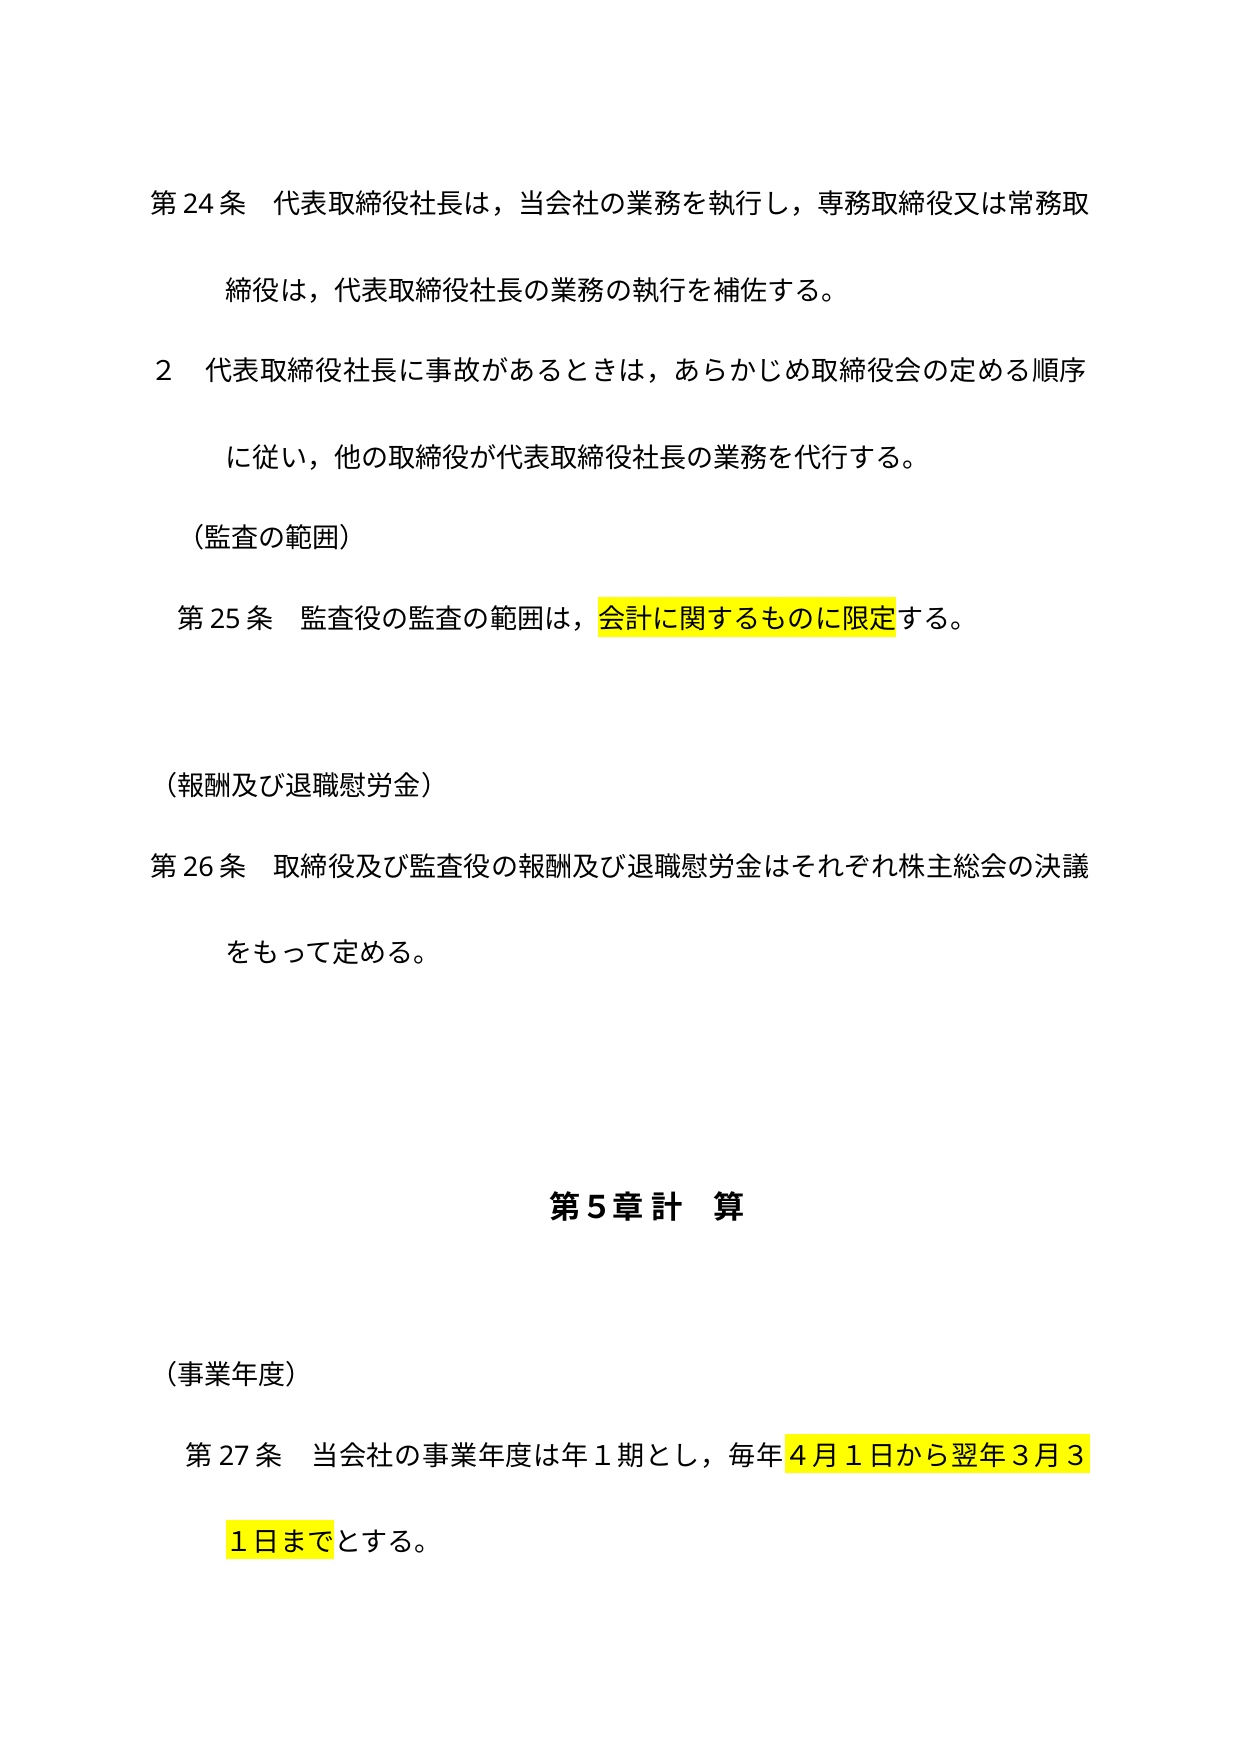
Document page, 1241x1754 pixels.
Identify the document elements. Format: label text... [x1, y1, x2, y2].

text 第24条 代表取締役社長は，当会社の業務を執行し，専務取締役又は常務取締役は，代表取締役社長の業務の執行を補佐する。 [150, 164, 1090, 326]
text （報酬及び退職慰労金） [150, 747, 1090, 822]
text （事業年度） [150, 1335, 1090, 1410]
text （監査の範囲） [150, 499, 1090, 574]
text 第27条 当会社の事業年度は年１期とし，毎年４月１日から翌年３月３１日までとする。 [150, 1416, 1090, 1577]
text 第５章 計 算 [150, 1167, 1090, 1242]
text 第26条 取締役及び監査役の報酬及び退職慰労金はそれぞれ株主総会の決議をもって定める。 [150, 827, 1090, 989]
text ２ 代表取締役社長に事故があるときは，あらかじめ取締役会の定める順序に従い，他の取締役が代表取締役社長の業務を代行する。 [150, 332, 1090, 493]
text 第25条 監査役の監査の範囲は，会計に関するものに限定する。 [150, 579, 1090, 654]
